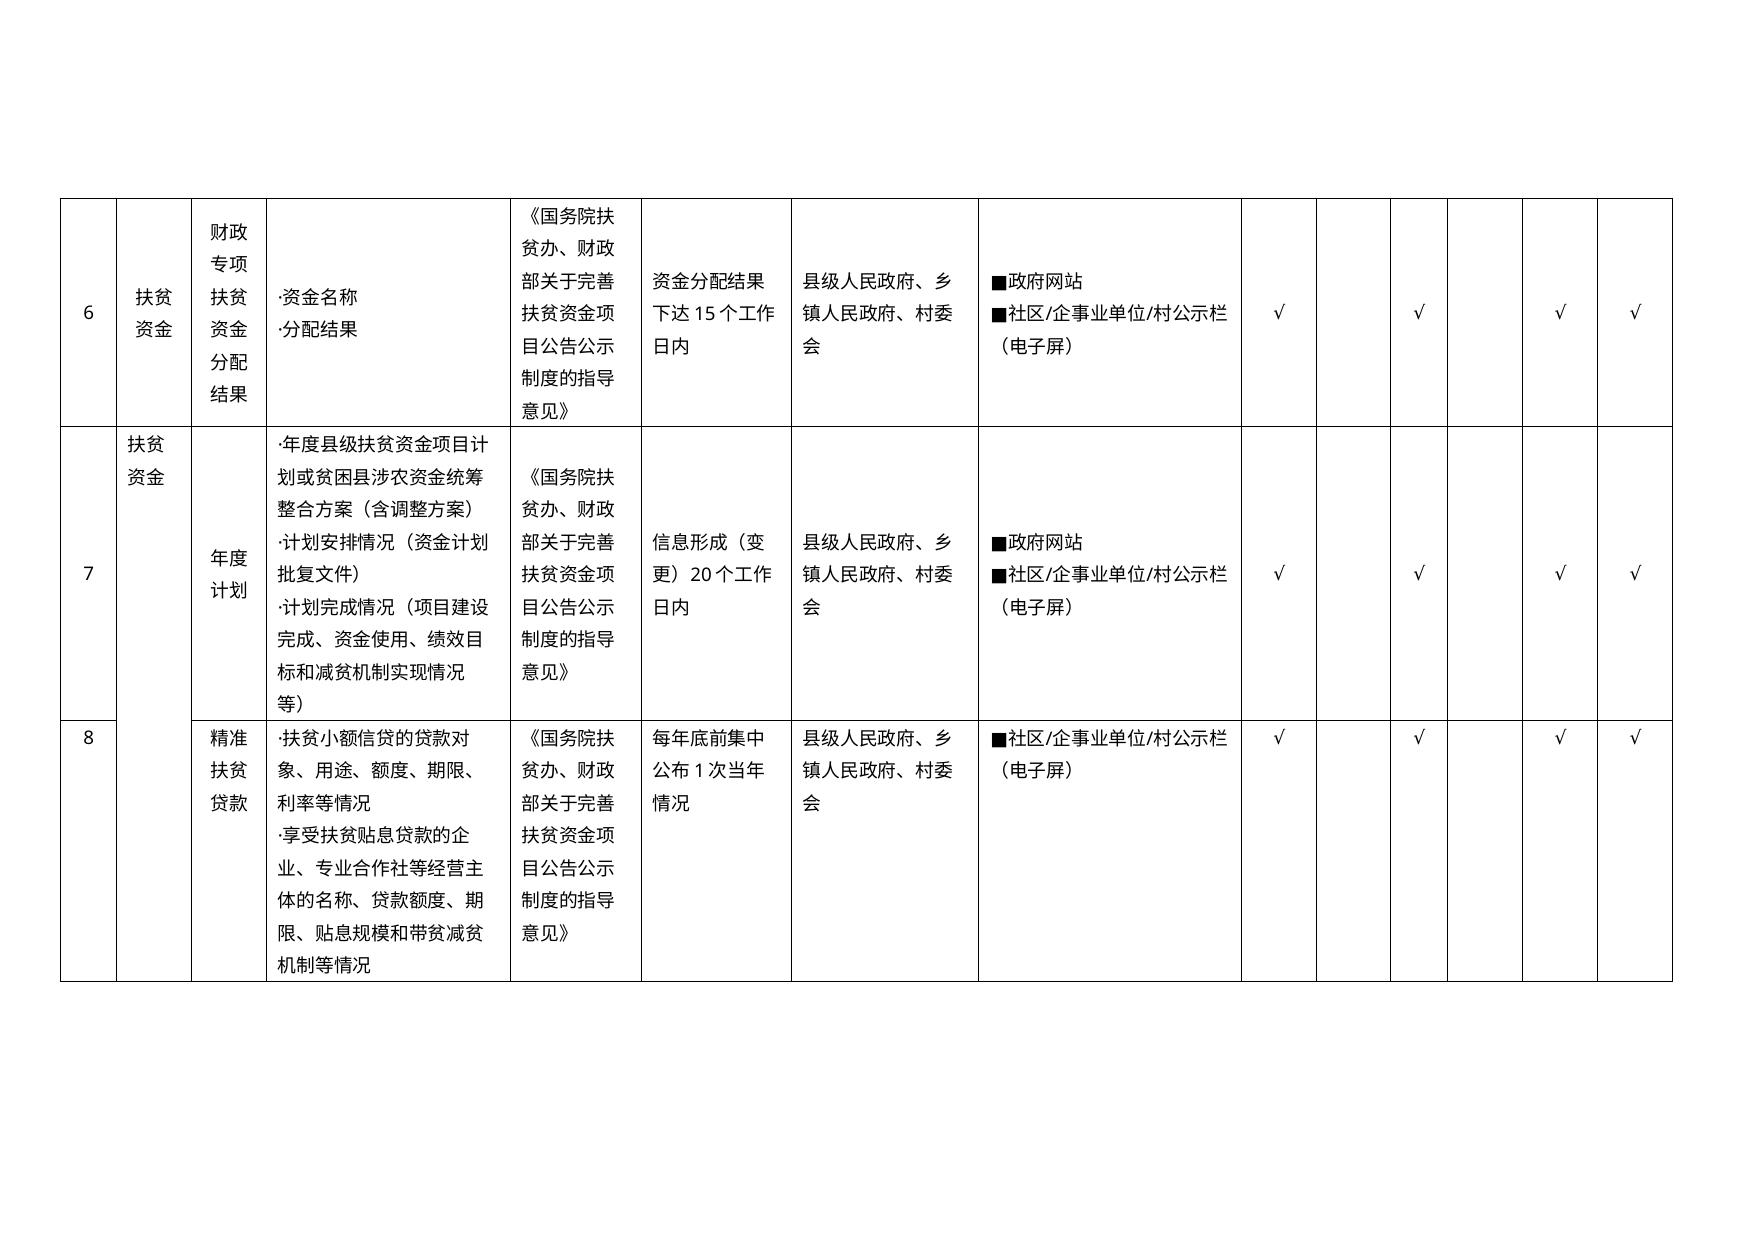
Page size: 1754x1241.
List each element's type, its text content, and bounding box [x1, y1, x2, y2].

table_cell √ [1391, 199, 1447, 426]
table_cell 扶贫资金 [117, 199, 191, 426]
table_cell 扶贫资金 [117, 427, 191, 981]
table_cell 7 [61, 427, 116, 720]
table_cell √ [1598, 199, 1672, 426]
table_cell ·年度县级扶贫资金项目计划或贫困县涉农资金统筹整合方案（含调整方案） ·计划安排情况（资金计划批复文件） ·计划完成情况（项目建设完成、资金使用、绩效目标和减贫机制实现情况等） [267, 427, 510, 720]
table_cell 精准扶贫贷款 [192, 721, 266, 981]
table_cell √ [1242, 721, 1316, 981]
table_cell 《国务院扶贫办、财政部关于完善扶贫资金项目公告公示制度的指导意见》 [511, 427, 641, 720]
table_cell √ [1391, 427, 1447, 720]
table_cell ■政府网站 ■社区/企事业单位/村公示栏（电子屏） [979, 199, 1241, 426]
table_cell √ [1391, 721, 1447, 981]
table_cell 县级人民政府、乡镇人民政府、村委会 [792, 199, 978, 426]
table_cell √ [1598, 427, 1672, 720]
table_cell √ [1242, 427, 1316, 720]
table_cell ■社区/企事业单位/村公示栏（电子屏） [979, 721, 1241, 981]
table_cell [1317, 721, 1390, 981]
table_cell √ [1242, 199, 1316, 426]
table_cell [1448, 199, 1522, 426]
table_cell 年度计划 [192, 427, 266, 720]
table_cell [1317, 427, 1390, 720]
table_cell ·扶贫小额信贷的贷款对象、用途、额度、期限、利率等情况 ·享受扶贫贴息贷款的企业、专业合作社等经营主体的名称、贷款额度、期限、贴息规模和带贫减贫机制等情况 [267, 721, 510, 981]
table_cell 8 [61, 721, 116, 981]
table_cell √ [1598, 721, 1672, 981]
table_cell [511, 721, 641, 981]
table_cell ·资金名称 ·分配结果 [267, 199, 510, 426]
table_cell [1317, 199, 1390, 426]
table_cell ■政府网站 ■社区/企事业单位/村公示栏（电子屏） [979, 427, 1241, 720]
table_cell 信息形成（变更）20个工作日内 [642, 427, 791, 720]
table_cell 财政专项扶贫资金分配结果 [192, 199, 266, 426]
table_cell 县级人民政府、乡镇人民政府、村委会 [792, 721, 978, 981]
table_cell √ [1523, 721, 1597, 981]
table_cell 每年底前集中公布1次当年情况 [642, 721, 791, 981]
table_cell √ [1523, 199, 1597, 426]
table_cell 资金分配结果下达15个工作日内 [642, 199, 791, 426]
table_cell 6 [61, 199, 116, 426]
table_cell [1448, 721, 1522, 981]
table_cell 《国务院扶贫办、财政部关于完善扶贫资金项目公告公示制度的指导意见》 [511, 199, 641, 426]
table_cell √ [1523, 427, 1597, 720]
table_cell 县级人民政府、乡镇人民政府、村委会 [792, 427, 978, 720]
table_cell [1448, 427, 1522, 720]
